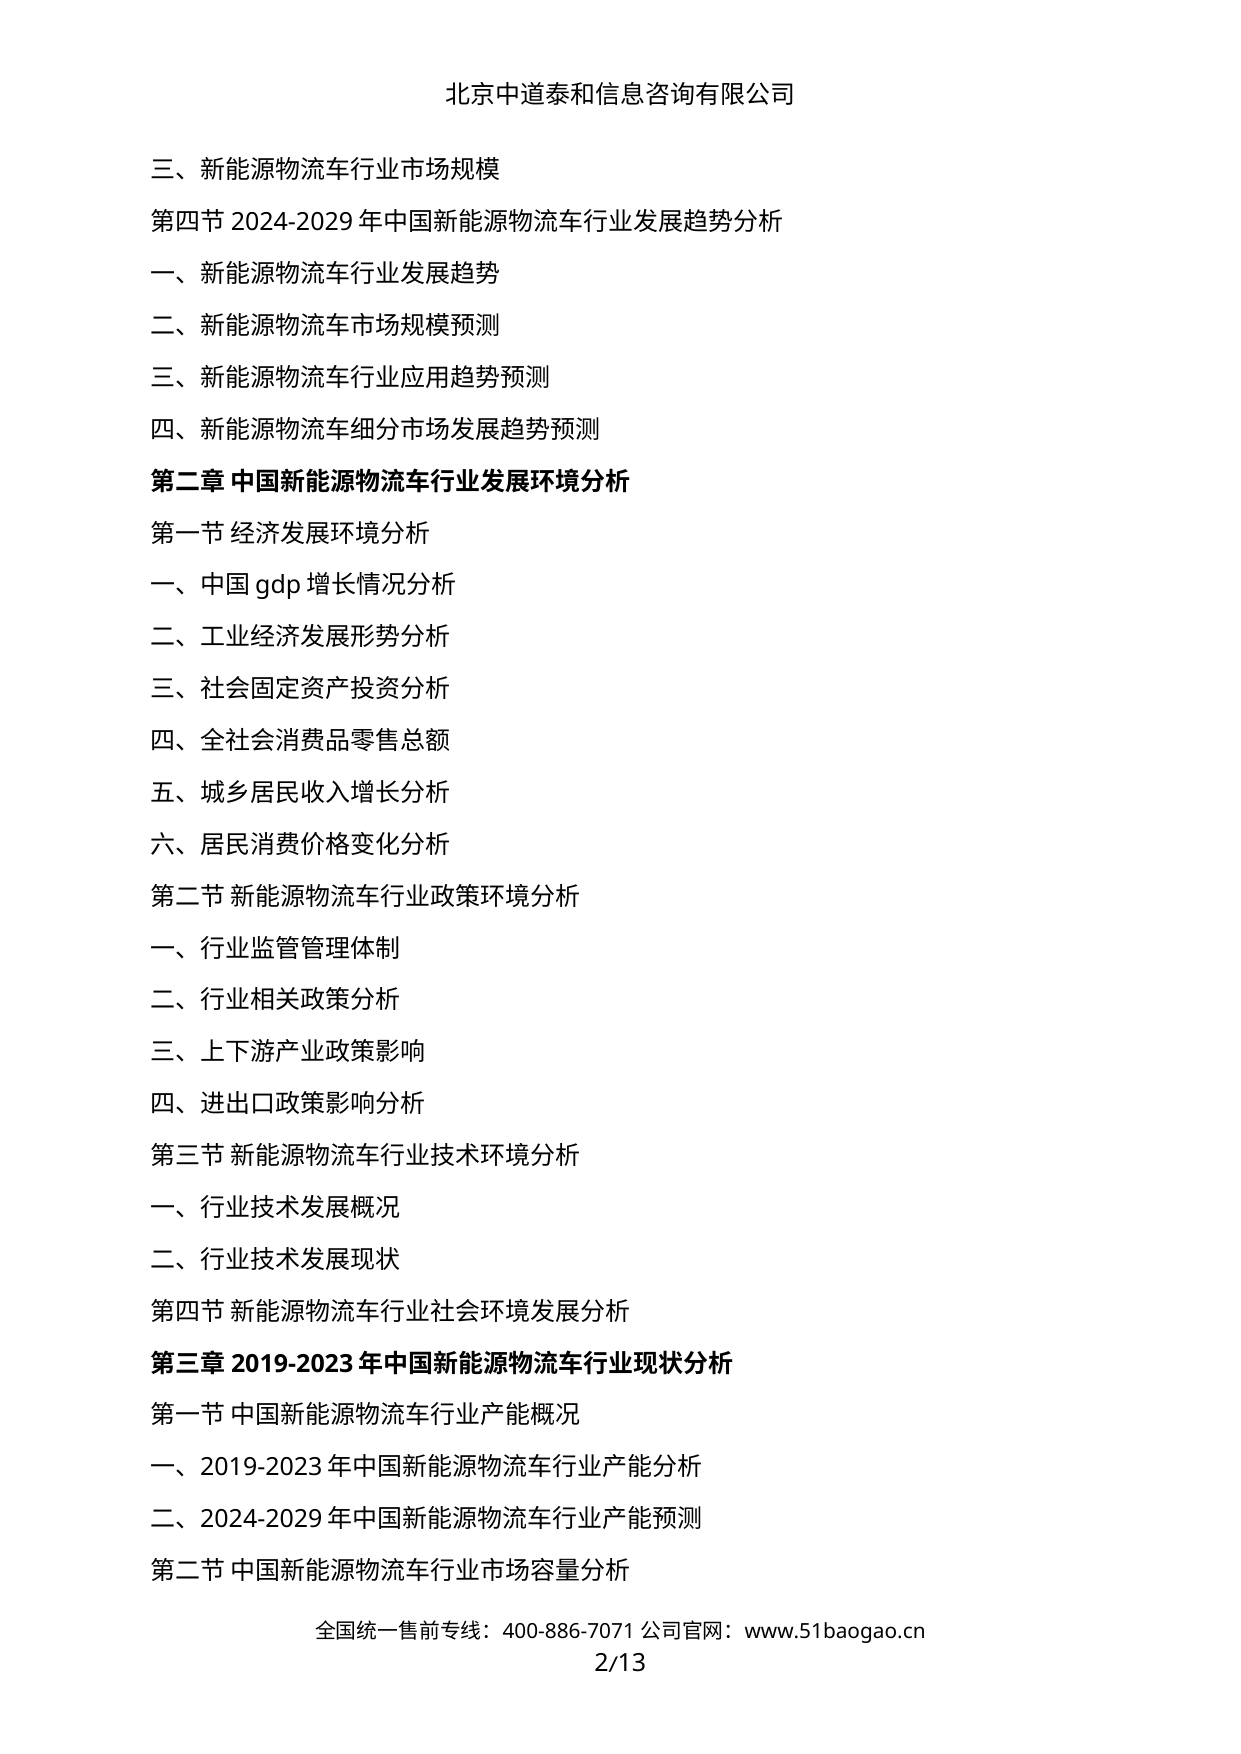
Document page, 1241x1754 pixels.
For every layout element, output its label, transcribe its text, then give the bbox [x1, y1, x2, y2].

text 第一节 经济发展环境分析 [150, 513, 1090, 549]
text 六、居民消费价格变化分析 [150, 824, 1090, 861]
text 一、2019-2023年中国新能源物流车行业产能分析 [150, 1447, 1090, 1483]
text 二、行业相关政策分析 [150, 980, 1090, 1016]
text 一、中国gdp增长情况分析 [150, 565, 1090, 601]
text 三、上下游产业政策影响 [150, 1032, 1090, 1068]
text 三、新能源物流车行业市场规模 [150, 150, 1090, 186]
text 第三节 新能源物流车行业技术环境分析 [150, 1136, 1090, 1172]
text 二、工业经济发展形势分析 [150, 617, 1090, 653]
text 第二节 新能源物流车行业政策环境分析 [150, 876, 1090, 912]
text 二、行业技术发展现状 [150, 1239, 1090, 1276]
text 二、2024-2029年中国新能源物流车行业产能预测 [150, 1499, 1090, 1535]
text 第三章 2019-2023年中国新能源物流车行业现状分析 [150, 1343, 1090, 1379]
text 四、全社会消费品零售总额 [150, 721, 1090, 757]
text 一、行业监管管理体制 [150, 928, 1090, 964]
text 第一节 中国新能源物流车行业产能概况 [150, 1395, 1090, 1431]
text 一、新能源物流车行业发展趋势 [150, 254, 1090, 290]
text 三、新能源物流车行业应用趋势预测 [150, 357, 1090, 394]
text 三、社会固定资产投资分析 [150, 669, 1090, 705]
text 二、新能源物流车市场规模预测 [150, 306, 1090, 342]
text 五、城乡居民收入增长分析 [150, 772, 1090, 809]
text 第四节 新能源物流车行业社会环境发展分析 [150, 1291, 1090, 1327]
text 第四节 2024-2029年中国新能源物流车行业发展趋势分析 [150, 202, 1090, 238]
text 第二章 中国新能源物流车行业发展环境分析 [150, 461, 1090, 497]
text 四、新能源物流车细分市场发展趋势预测 [150, 409, 1090, 446]
text 四、进出口政策影响分析 [150, 1084, 1090, 1120]
text 一、行业技术发展概况 [150, 1187, 1090, 1224]
text 第二节 中国新能源物流车行业市场容量分析 [150, 1551, 1090, 1587]
